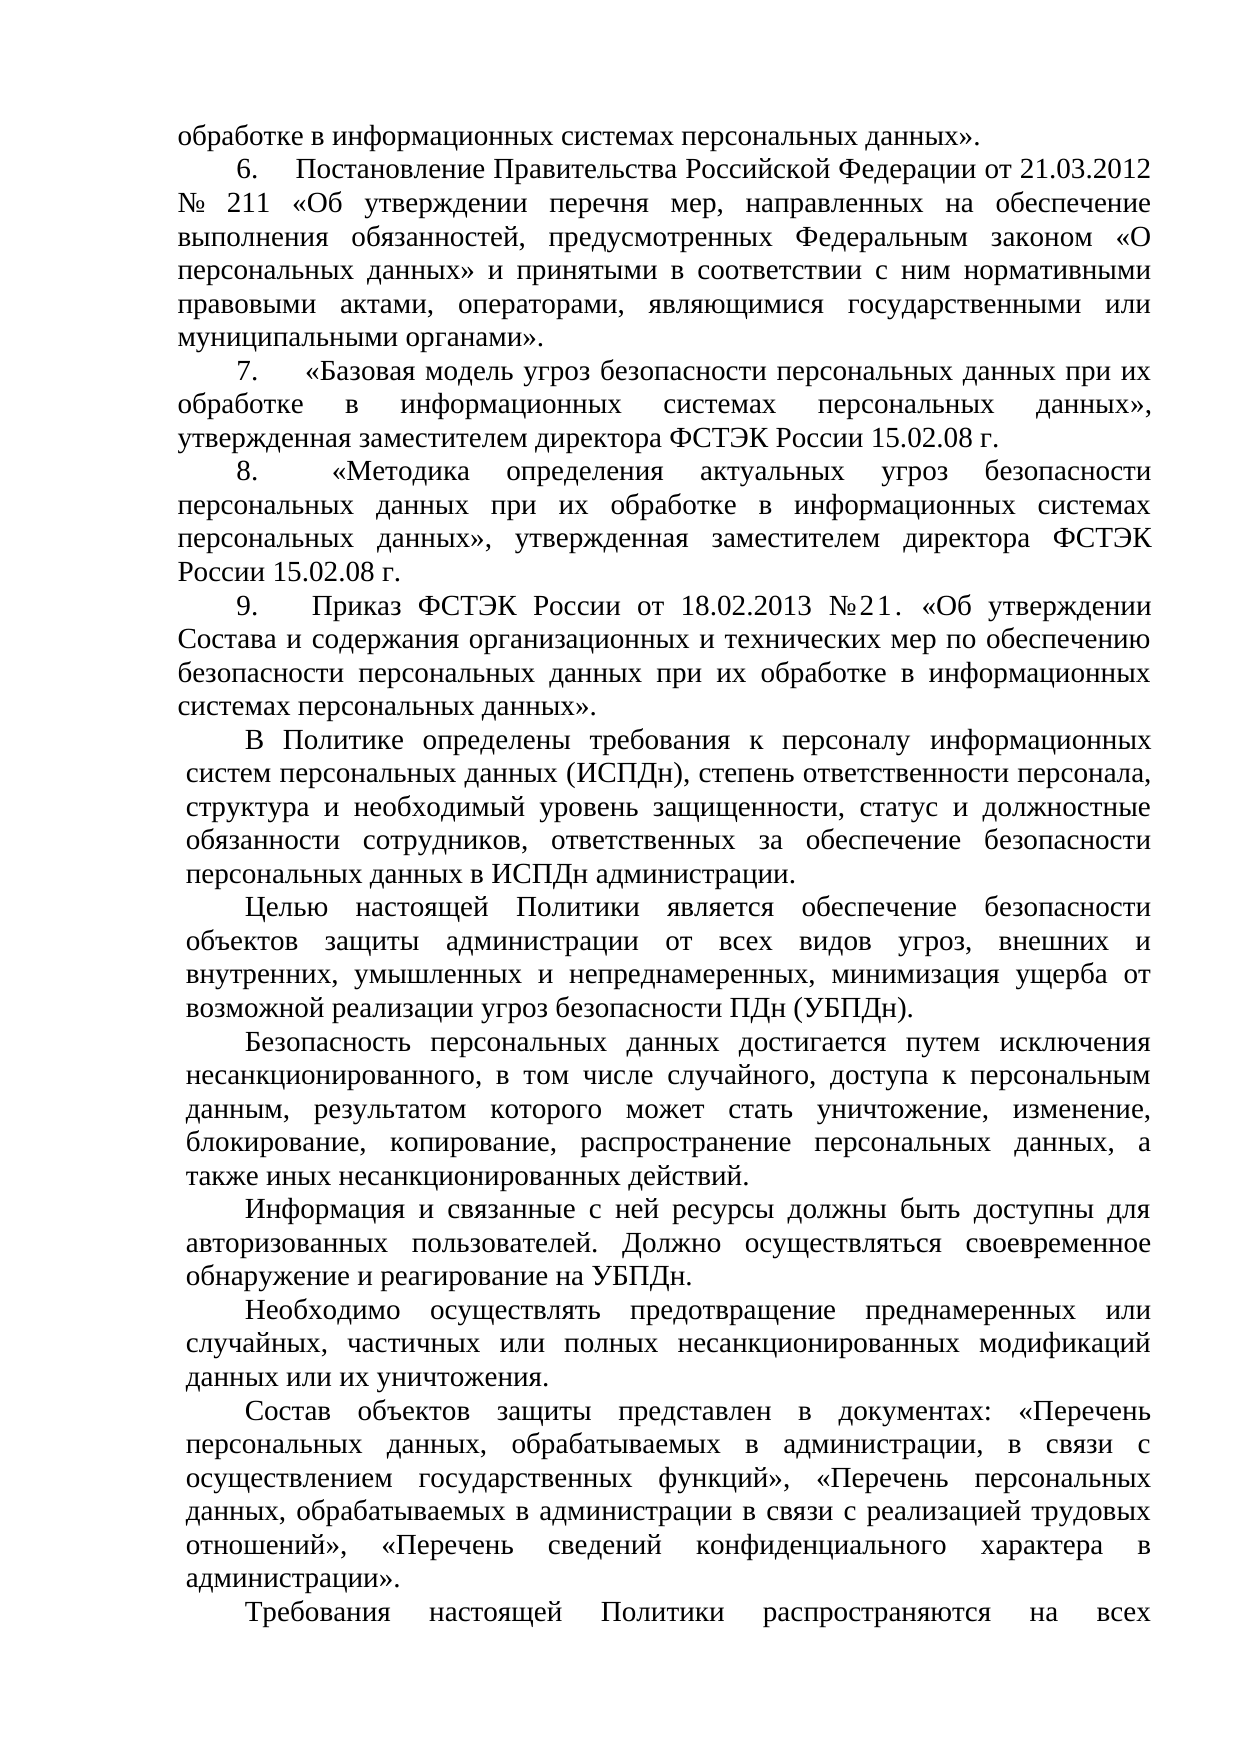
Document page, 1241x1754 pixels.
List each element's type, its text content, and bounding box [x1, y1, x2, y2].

list Постановление Правительства Российской Федерации от 21.03.2012 № 211 «Об утверждении перечня мер, направленных на обеспечение выполнения обязанностей, предусмотренных Федеральным законом «О персональных данных» и принятыми в соответствии с ним нормативными правовыми актами, операторами, являющимися государственными или муниципальными органами». [177, 152, 1152, 353]
text В Политике определены требования к персоналу информационных систем персональных данных (ИСПДн), степень ответственности персонала, структура и необходимый уровень защищенности, статус и должностные обязанности сотрудников, ответственных за обеспечение безопасности персональных данных в ИСПДн администрации. [186, 722, 1152, 889]
list Приказ ФСТЭК России от 18.02.2013 №21. «Об утверждении Состава и содержания организационных и технических мер по обеспечению безопасности персональных данных при их обработке в информационных системах персональных данных». [177, 588, 1152, 722]
text Целью настоящей Политики является обеспечение безопасности объектов защиты администрации от всех видов угроз, внешних и внутренних, умышленных и непреднамеренных, минимизация ущерба от возможной реализации угроз безопасности ПДн (УБПДн). [186, 889, 1152, 1024]
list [177, 118, 1152, 152]
list «Методика определения актуальных угроз безопасности персональных данных при их обработке в информационных системах персональных данных», утвержденная заместителем директора ФСТЭК России 15.02.08 г. [177, 453, 1152, 588]
list «Базовая модель угроз безопасности персональных данных при их обработке в информационных системах персональных данных», утвержденная заместителем директора ФСТЭК России 15.02.08 г. [177, 353, 1152, 453]
text Необходимо осуществлять предотвращение преднамеренных или случайных, частичных или полных несанкционированных модификаций данных или их уничтожения. [186, 1292, 1152, 1393]
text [186, 1594, 1152, 1627]
text Состав объектов защиты представлен в документах: «Перечень персональных данных, обрабатываемых в администрации, в связи с осуществлением государственных функций», «Перечень персональных данных, обрабатываемых в администрации в связи с реализацией трудовых отношений», «Перечень сведений конфиденциального характера в администрации». [186, 1393, 1152, 1594]
text Информация и связанные с ней ресурсы должны быть доступны для авторизованных пользователей. Должно осуществляться своевременное обнаружение и реагирование на УБПДн. [186, 1191, 1152, 1292]
text Безопасность персональных данных достигается путем исключения несанкционированного, в том числе случайного, доступа к персональным данным, результатом которого может стать уничтожение, изменение, блокирование, копирование, распространение персональных данных, а также иных несанкционированных действий. [186, 1024, 1152, 1191]
